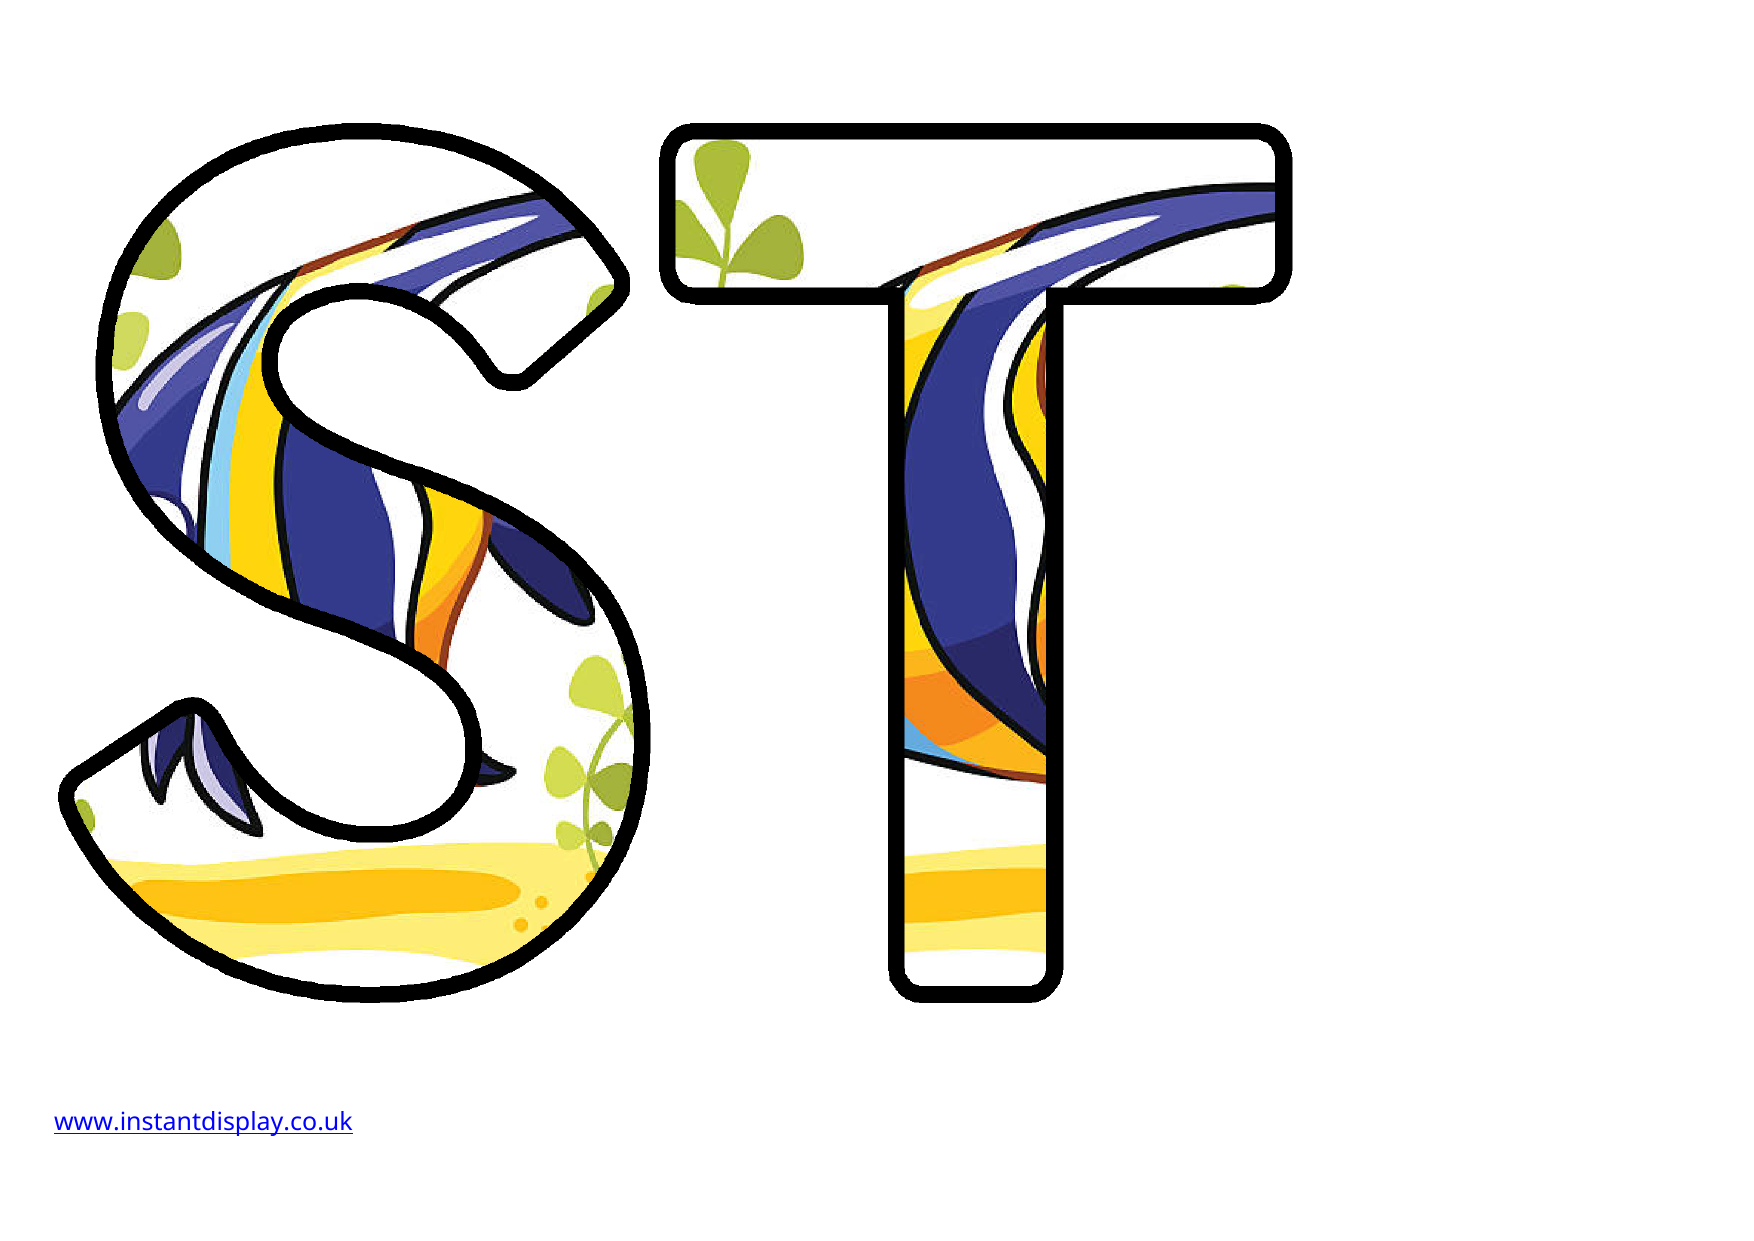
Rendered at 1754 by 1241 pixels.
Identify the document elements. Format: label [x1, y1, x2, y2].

picture [53, 118, 1296, 1006]
